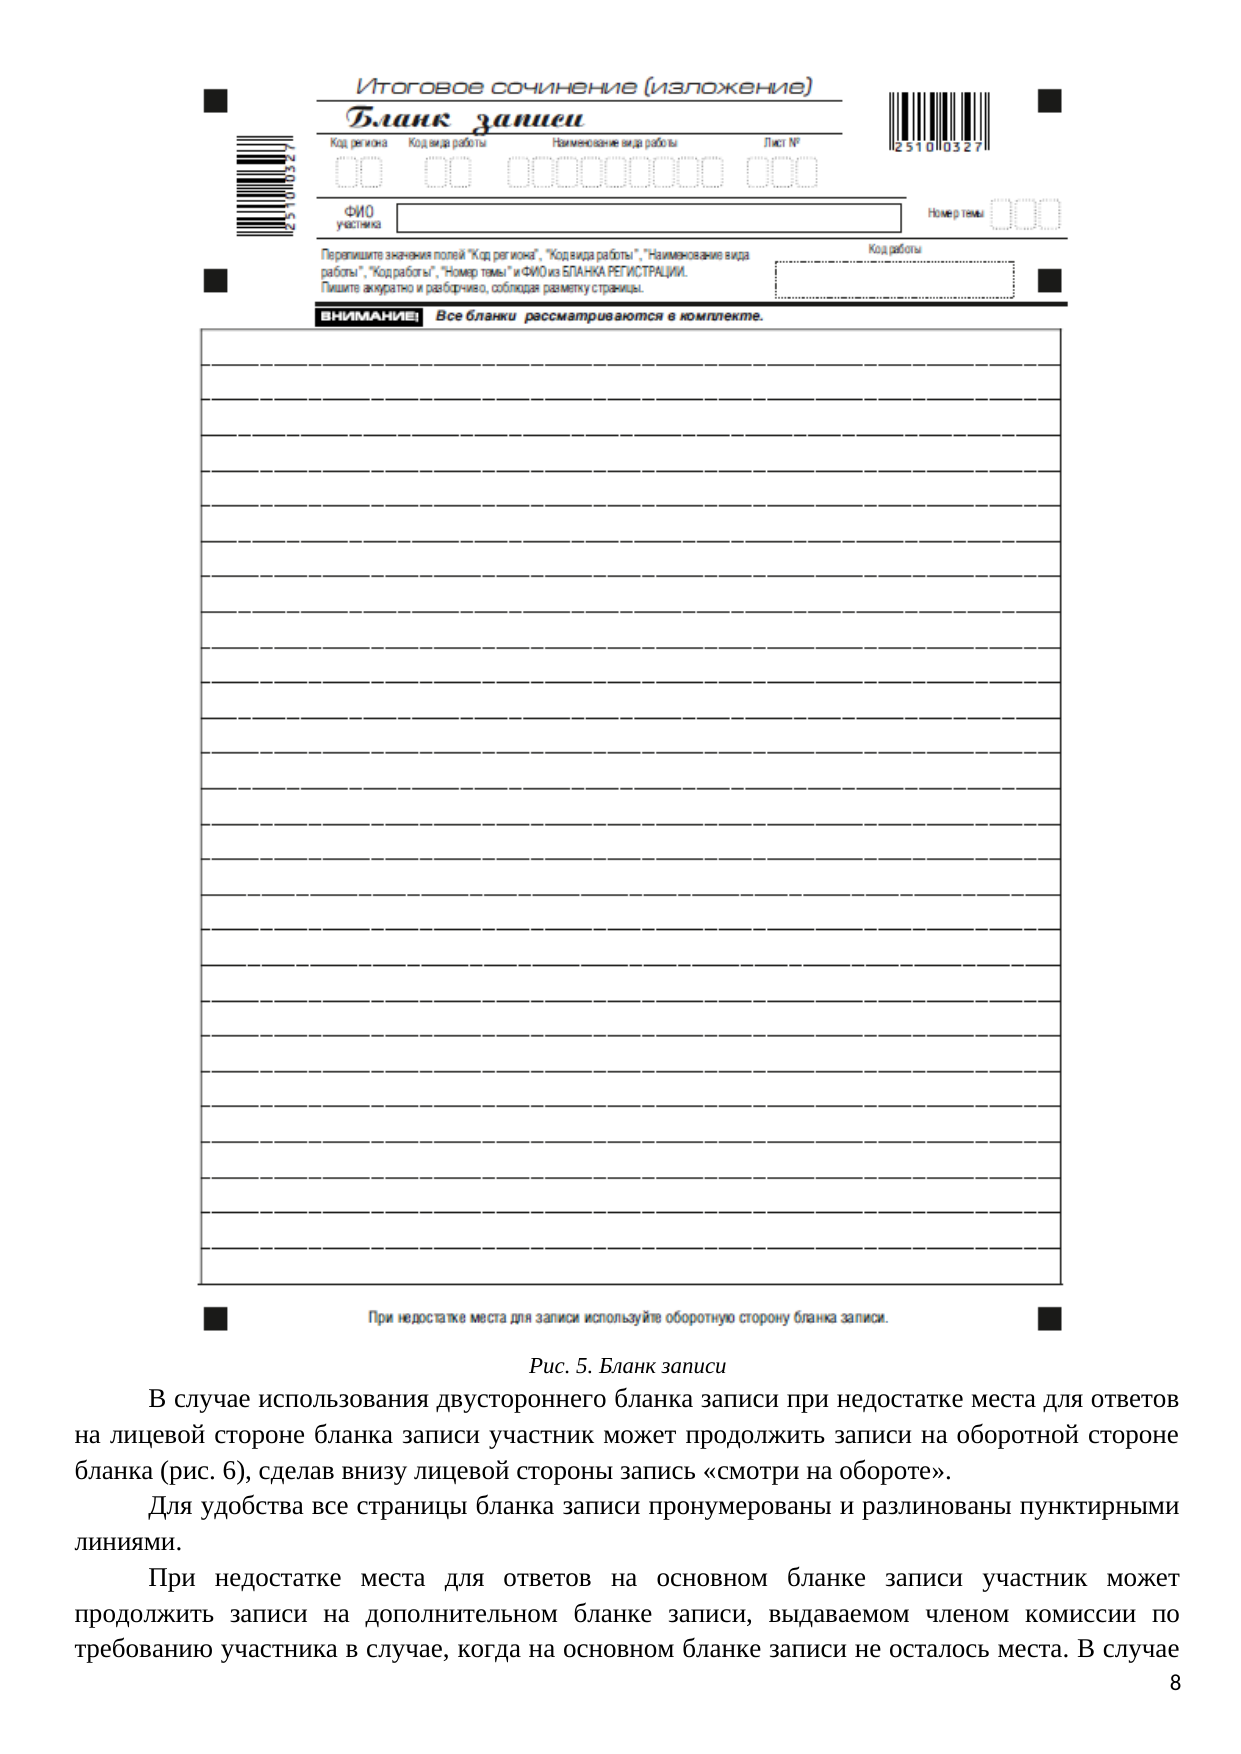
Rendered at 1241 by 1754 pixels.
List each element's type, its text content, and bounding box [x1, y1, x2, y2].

text Рис. 5. Бланк записи [74, 1352, 1181, 1378]
picture [177, 55, 1079, 1348]
text В случае использования двустороннего бланка записи при недостатке места для ответов на лицевой стороне бланка записи участник может продолжить записи на оборотной стороне бланка (рис. 6), сделав внизу лицевой стороны запись «смотри на обороте». [74, 1382, 1181, 1485]
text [74, 1561, 1181, 1663]
text Для удобства все страницы бланка записи пронумерованы и разлинованы пунктирными линиями. [74, 1489, 1181, 1556]
